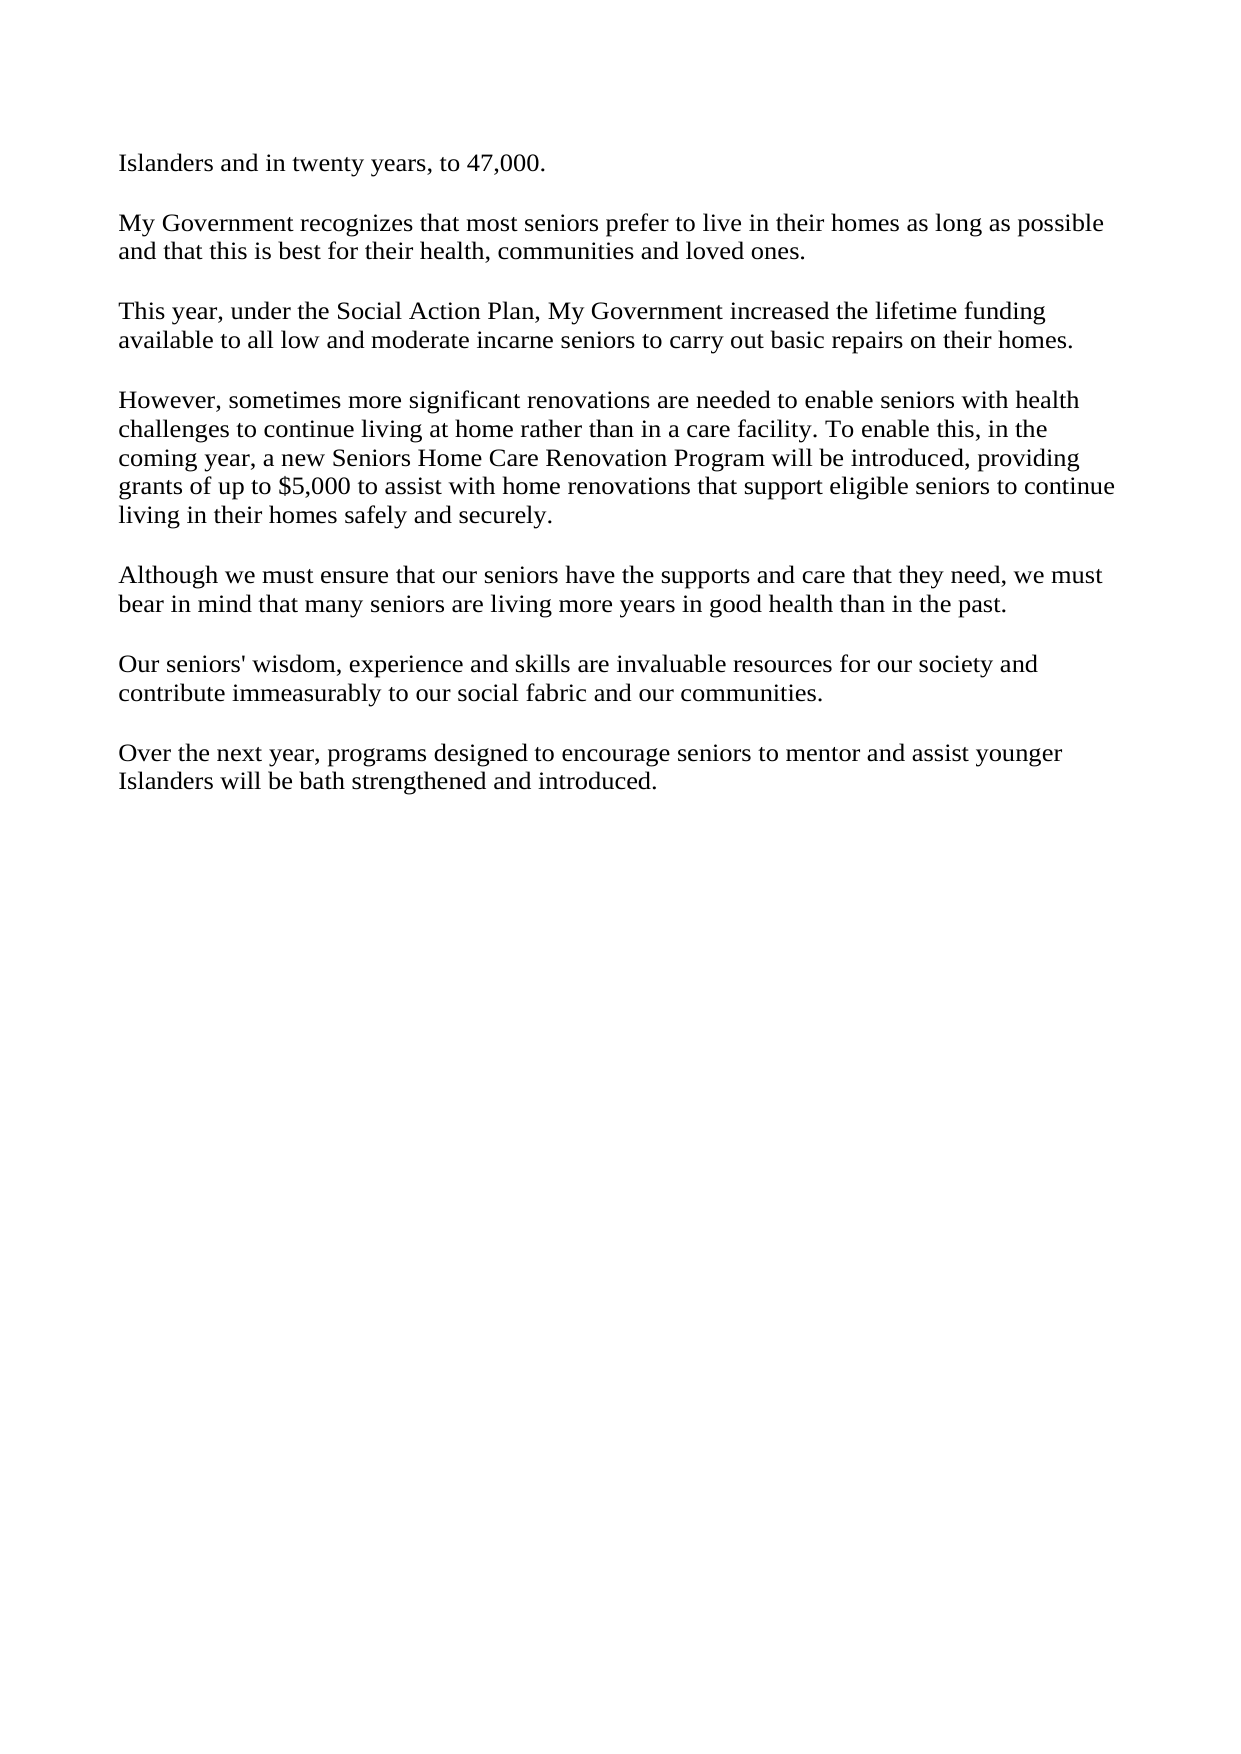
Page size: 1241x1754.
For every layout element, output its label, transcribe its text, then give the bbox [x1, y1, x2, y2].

text This year, under the Social Action Plan, My Government increased the lifetime funding available to all low and moderate incarne seniors to carry out basic repairs on their homes. [118, 296, 1122, 354]
text Our seniors' wisdom, experience and skills are invaluable resources for our society and contribute immeasurably to our social fabric and our communities. [118, 649, 1122, 706]
text Although we must ensure that our seniors have the supports and care that they need, we must bear in mind that many seniors are living more years in good health than in the past. [118, 560, 1122, 618]
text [118, 148, 1122, 176]
text Over the next year, programs designed to encourage seniors to mentor and assist younger Islanders will be bath strengthened and introduced. [118, 738, 1122, 795]
text However, sometimes more significant renovations are needed to enable seniors with health challenges to continue living at home rather than in a care facility. To enable this, in the coming year, a new Seniors Home Care Renovation Program will be introduced, providing grants of up to $5,000 to assist with home renovations that support eligible seniors to continue living in their homes safely and securely. [118, 385, 1122, 529]
text My Government recognizes that most seniors prefer to live in their homes as long as possible and that this is best for their health, communities and loved ones. [118, 208, 1122, 265]
